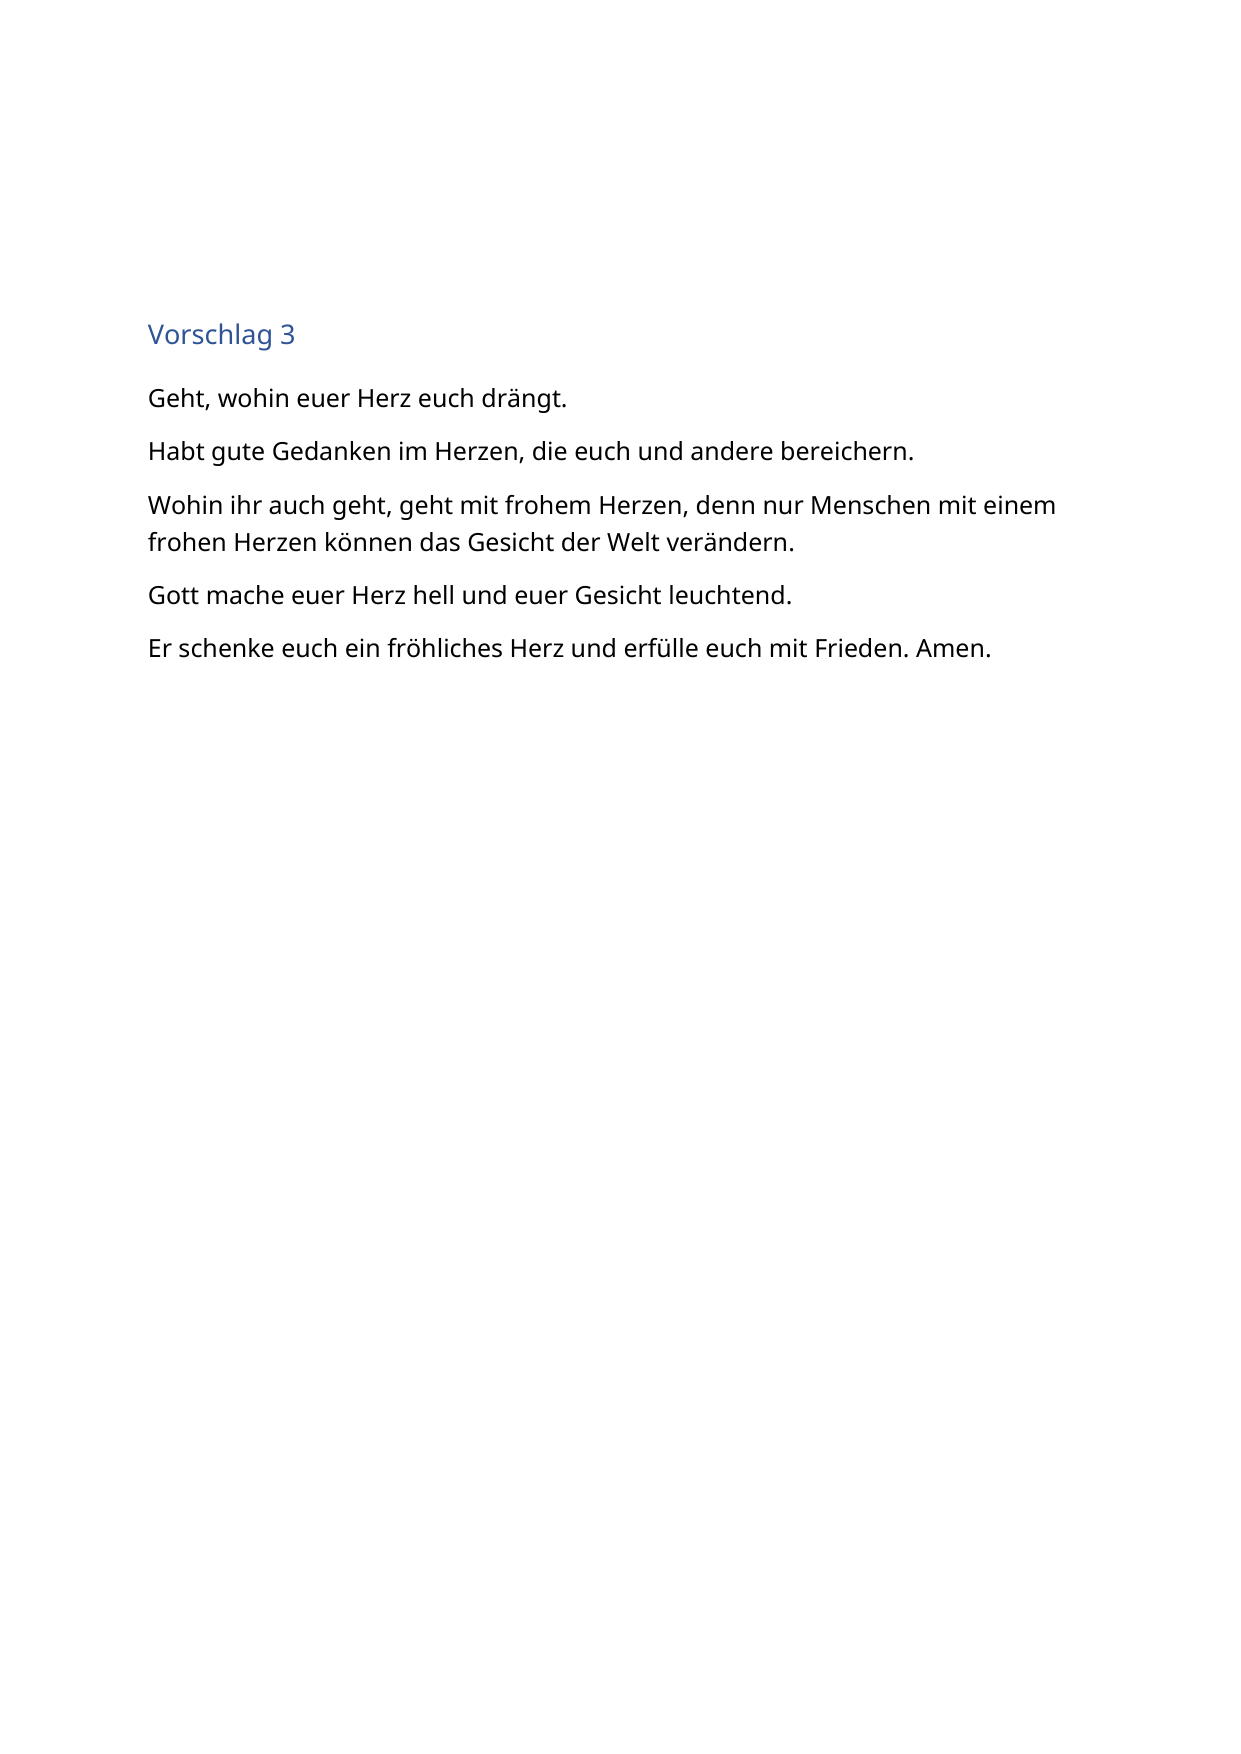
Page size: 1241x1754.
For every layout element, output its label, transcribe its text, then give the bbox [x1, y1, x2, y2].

text Habt gute Gedanken im Herzen, die euch und andere bereichern. [148, 434, 1093, 468]
text Geht, wohin euer Herz euch drängt. [148, 381, 1093, 414]
text Gott mache euer Herz hell und euer Gesicht leuchtend. [148, 578, 1093, 612]
text Wohin ihr auch geht, geht mit frohem Herzen, denn nur Menschen mit einem frohen Herzen können das Gesicht der Welt verändern. [148, 487, 1093, 558]
text Er schenke euch ein fröhliches Herz und erfülle euch mit Frieden. Amen. [148, 631, 1093, 665]
subtitle Vorschlag 3 [148, 316, 1093, 353]
